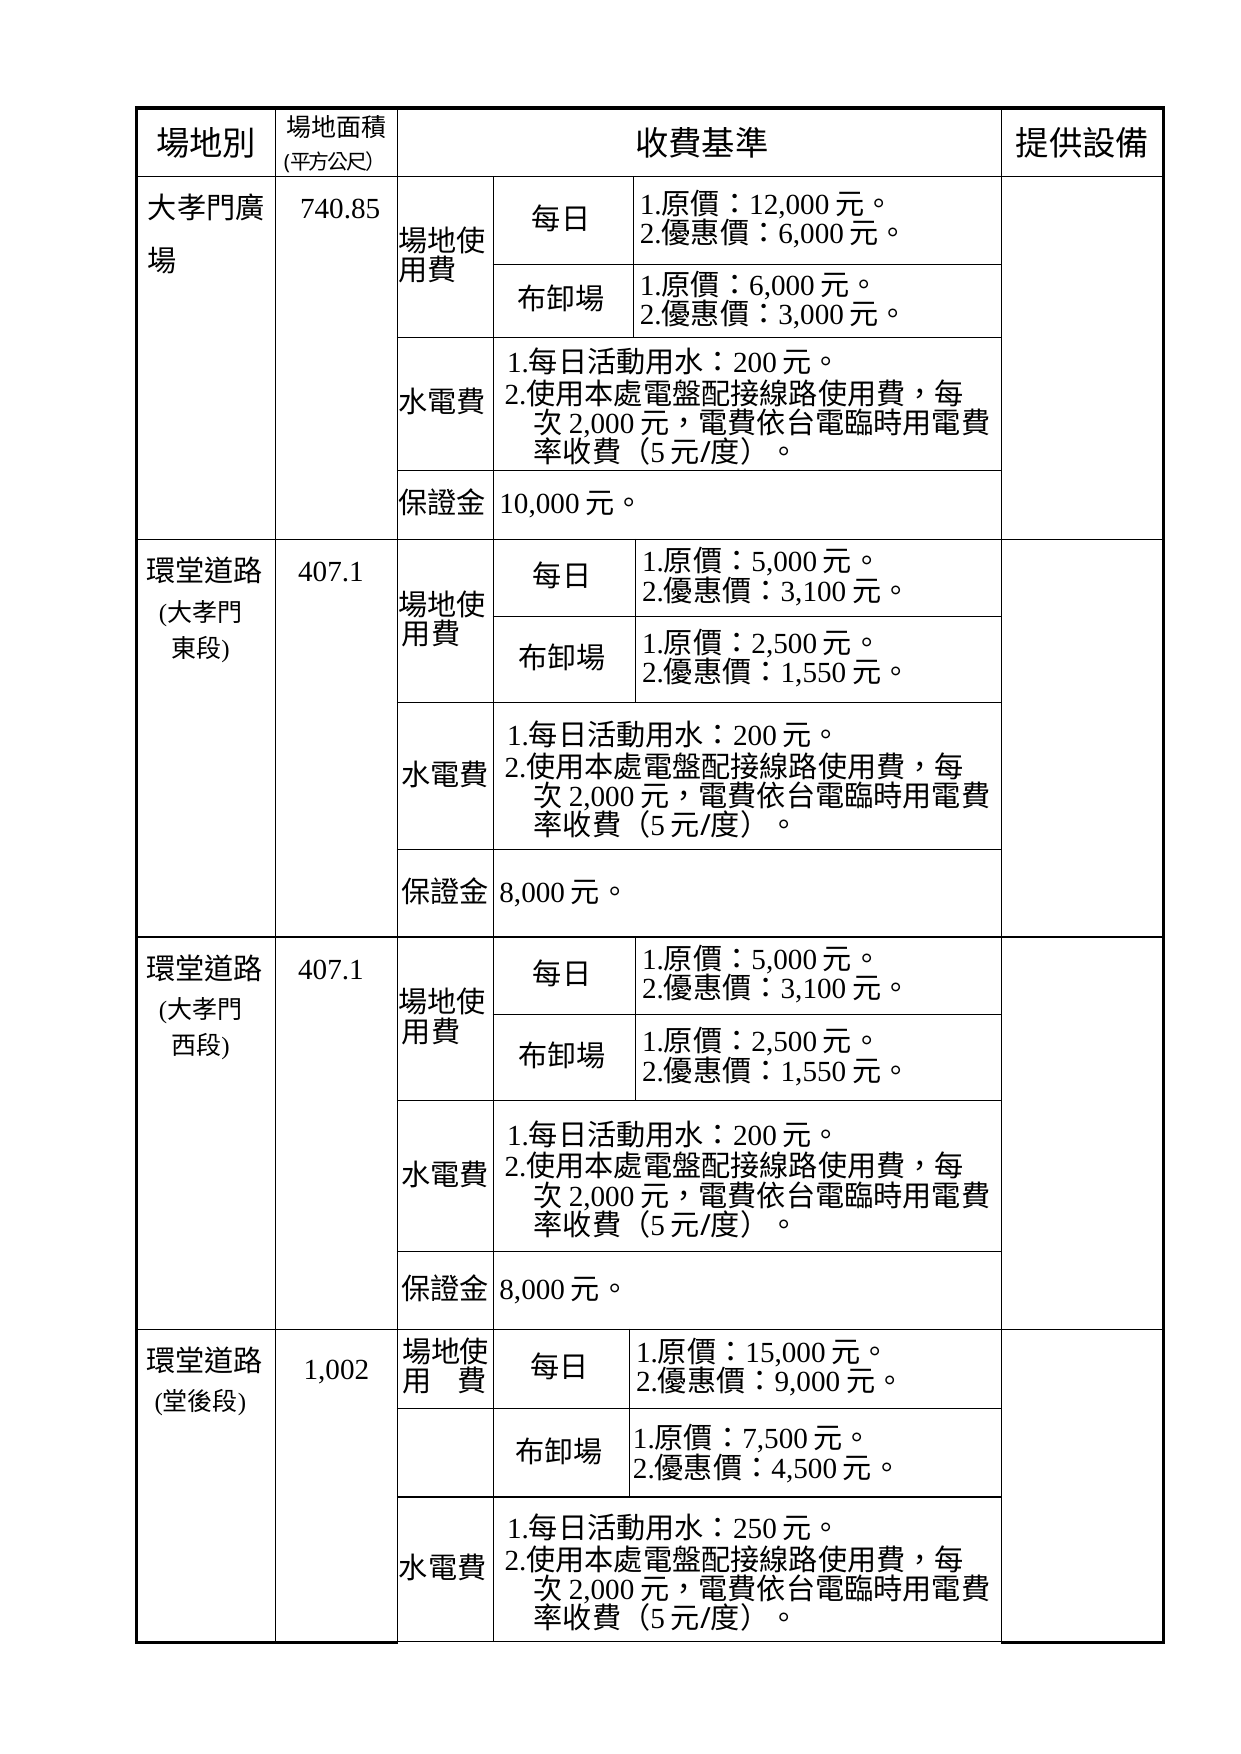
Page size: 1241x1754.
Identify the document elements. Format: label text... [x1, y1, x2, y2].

table_cell 1.每日活動用水：200元。 2.使用本處電盤配接線路使用費，每次2,000元，電費依台電臨時用電費率收費（5元/度）。 [494, 703, 1001, 849]
table_cell 每日 [494, 938, 635, 1014]
table_header 收費基準 [398, 110, 1001, 176]
table_cell 水電費 [398, 703, 493, 849]
table_cell 大孝門廣場 [138, 177, 275, 539]
table_cell 場地使用費 [398, 177, 493, 337]
table_cell 布卸場 [494, 265, 633, 337]
table_cell 布卸場 [494, 1015, 635, 1100]
table_cell 水電費 [398, 1101, 493, 1251]
table_cell 1.每日活動用水：200元。 2.使用本處電盤配接線路使用費，每次2,000元，電費依台電臨時用電費率收費（5元/度）。 [494, 1101, 1001, 1251]
table_cell 場地使用費 [398, 1330, 493, 1407]
table_cell 環堂道路 (大孝門西段) [138, 938, 275, 1328]
table_cell [1002, 1330, 1162, 1641]
table_header 場地面積 (平方公尺） [276, 110, 397, 176]
table_cell 740.85 [276, 177, 397, 539]
table_header 場地別 [138, 110, 275, 176]
table_cell 保證金 [398, 471, 493, 539]
table_cell 1.原價：7,500元。 2.優惠價：4,500元。 [630, 1409, 1001, 1496]
table_cell 水電費 [398, 338, 493, 470]
table_cell 8,000元。 [494, 850, 1001, 936]
table_cell 1.原價：5,000元。 2.優惠價：3,100元。 [636, 540, 1001, 616]
table_cell 每日 [494, 1330, 629, 1407]
table_cell [1002, 177, 1162, 539]
table_cell 1.原價：2,500元。 2.優惠價：1,550元。 [636, 1015, 1001, 1100]
table_cell 每日 [494, 177, 633, 264]
table_cell 1.原價：6,000元。 2.優惠價：3,000元。 [634, 265, 1001, 337]
table_cell 場地使用費 [398, 540, 493, 702]
table_cell 保證金 [398, 850, 493, 936]
table_cell 8,000元。 [494, 1252, 1001, 1328]
table_cell 1.原價：12,000元。 2.優惠價：6,000元。 [634, 177, 1001, 264]
table_cell 10,000元。 [494, 471, 1001, 539]
table_cell 1.每日活動用水：200元。 2.使用本處電盤配接線路使用費，每次2,000元，電費依台電臨時用電費率收費（5元/度）。 [494, 338, 1001, 470]
table_cell 1.每日活動用水：250元。 2.使用本處電盤配接線路使用費，每次2,000元，電費依台電臨時用電費率收費（5元/度）。 [494, 1498, 1001, 1641]
table_cell 場地使用費 [398, 938, 493, 1100]
table_cell 1,002 [276, 1330, 397, 1641]
table_cell 1.原價：5,000元。 2.優惠價：3,100元。 [636, 938, 1001, 1014]
table_cell [1002, 540, 1162, 936]
table_cell 布卸場 [494, 1409, 629, 1496]
table_cell 407.1 [276, 938, 397, 1328]
table_cell 環堂道路 (大孝門東段) [138, 540, 275, 936]
table_cell 布卸場 [494, 617, 635, 702]
table_cell 1.原價：15,000元。 2.優惠價：9,000元。 [630, 1330, 1001, 1407]
table_cell 環堂道路 (堂後段) [138, 1330, 275, 1641]
table_header 提供設備 [1002, 110, 1162, 176]
table_cell 保證金 [398, 1252, 493, 1328]
table_cell 407.1 [276, 540, 397, 936]
table_cell 1.原價：2,500元。 2.優惠價：1,550元。 [636, 617, 1001, 702]
table_cell [1002, 938, 1162, 1328]
table_cell 水電費 [398, 1498, 493, 1641]
table_cell 每日 [494, 540, 635, 616]
